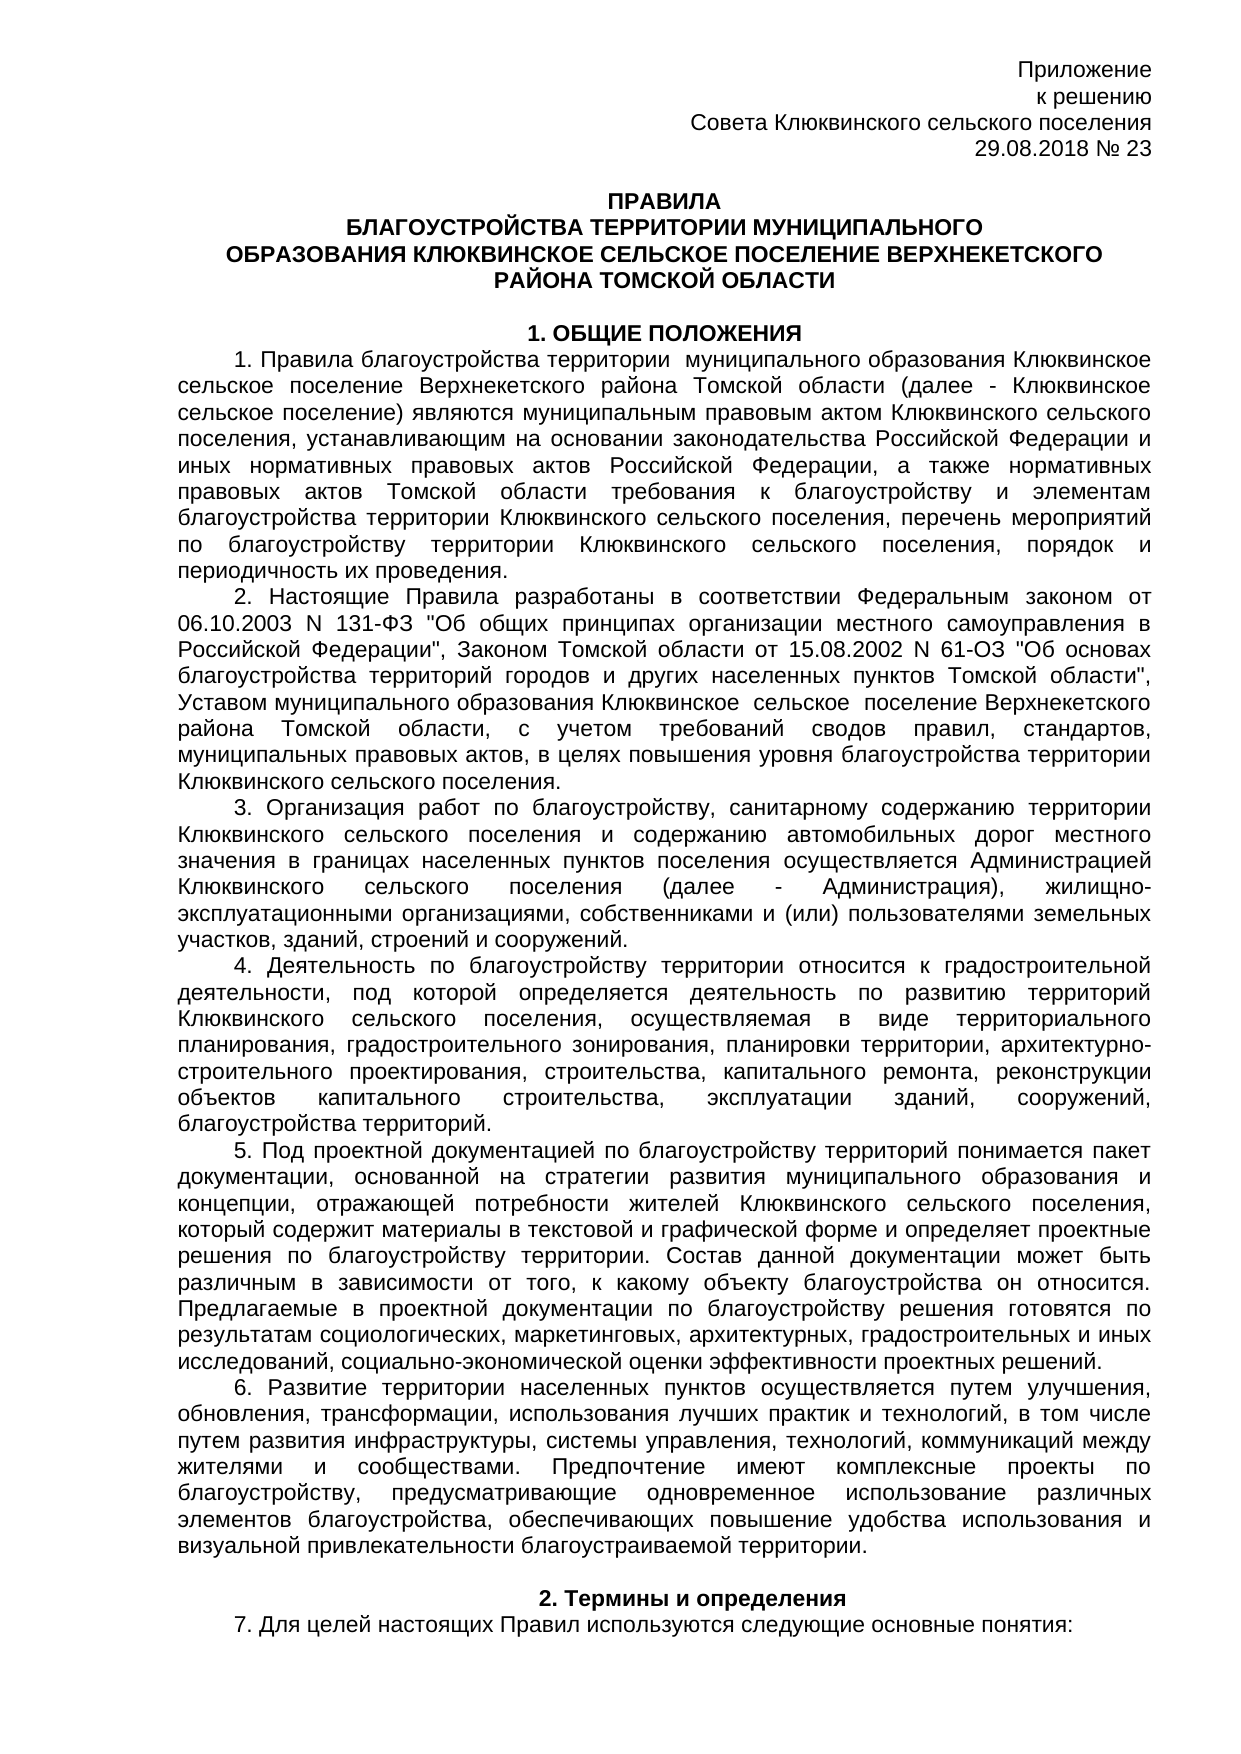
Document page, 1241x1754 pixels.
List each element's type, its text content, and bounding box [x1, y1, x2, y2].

text 5. Под проектной документацией по благоустройству территорий понимается пакет документации, основанной на стратегии развития муниципального образования и концепции, отражающей потребности жителей Клюквинского сельского поселения, который содержит материалы в текстовой и графической форме и определяет проектные решения по благоустройству территории. Состав данной документации может быть различным в зависимости от того, к какому объекту благоустройства он относится. Предлагаемые в проектной документации по благоустройству решения готовятся по результатам социологических, маркетинговых, архитектурных, градостроительных и иных исследований, социально-экономической оценки эффективности проектных решений. [177, 1137, 1152, 1374]
text к решению [177, 83, 1152, 109]
text 29.08.2018 № 23 [177, 135, 1152, 162]
text 7. Для целей настоящих Правил используются следующие основные понятия: [177, 1611, 1152, 1637]
title ОБРАЗОВАНИЯ КЛЮКВИНСКОЕ СЕЛЬСКОЕ ПОСЕЛЕНИЕ ВЕРХНЕКЕТСКОГО РАЙОНА ТОМСКОЙ ОБЛАСТИ [177, 241, 1152, 293]
text Совета Клюквинского сельского поселения [177, 109, 1152, 135]
title БЛАГОУСТРОЙСТВА ТЕРРИТОРИИ МУНИЦИПАЛЬНОГО [177, 214, 1152, 241]
title ПРАВИЛА [177, 188, 1152, 214]
text 3. Организация работ по благоустройству, санитарному содержанию территории Клюквинского сельского поселения и содержанию автомобильных дорог местного значения в границах населенных пунктов поселения осуществляется Администрацией Клюквинского сельского поселения (далее - Администрация), жилищно-эксплуатационными организациями, собственниками и (или) пользователями земельных участков, зданий, строений и сооружений. [177, 794, 1152, 952]
text Приложение [177, 56, 1152, 83]
text 2. Термины и определения [177, 1585, 1152, 1611]
text 1. Правила благоустройства территории муниципального образования Клюквинское сельское поселение Верхнекетского района Томской области (далее - Клюквинское сельское поселение) являются муниципальным правовым актом Клюквинского сельского поселения, устанавливающим на основании законодательства Российской Федерации и иных нормативных правовых актов Российской Федерации, а также нормативных правовых актов Томской области требования к благоустройству и элементам благоустройства территории Клюквинского сельского поселения, перечень мероприятий по благоустройству территории Клюквинского сельского поселения, порядок и периодичность их проведения. [177, 346, 1152, 583]
text 1. ОБЩИЕ ПОЛОЖЕНИЯ [177, 320, 1152, 346]
text 4. Деятельность по благоустройству территории относится к градостроительной деятельности, под которой определяется деятельность по развитию территорий Клюквинского сельского поселения, осуществляемая в виде территориального планирования, градостроительного зонирования, планировки территории, архитектурно-строительного проектирования, строительства, капитального ремонта, реконструкции объектов капитального строительства, эксплуатации зданий, сооружений, благоустройства территорий. [177, 952, 1152, 1137]
text 2. Настоящие Правила разработаны в соответствии Федеральным законом от 06.10.2003 N 131-ФЗ "Об общих принципах организации местного самоуправления в Российской Федерации", Законом Томской области от 15.08.2002 N 61-ОЗ "Об основах благоустройства территорий городов и других населенных пунктов Томской области", Уставом муниципального образования Клюквинское сельское поселение Верхнекетского района Томской области, с учетом требований сводов правил, стандартов, муниципальных правовых актов, в целях повышения уровня благоустройства территории Клюквинского сельского поселения. [177, 583, 1152, 794]
text 6. Развитие территории населенных пунктов осуществляется путем улучшения, обновления, трансформации, использования лучших практик и технологий, в том числе путем развития инфраструктуры, системы управления, технологий, коммуникаций между жителями и сообществами. Предпочтение имеют комплексные проекты по благоустройству, предусматривающие одновременное использование различных элементов благоустройства, обеспечивающих повышение удобства использования и визуальной привлекательности благоустраиваемой территории. [177, 1374, 1152, 1558]
